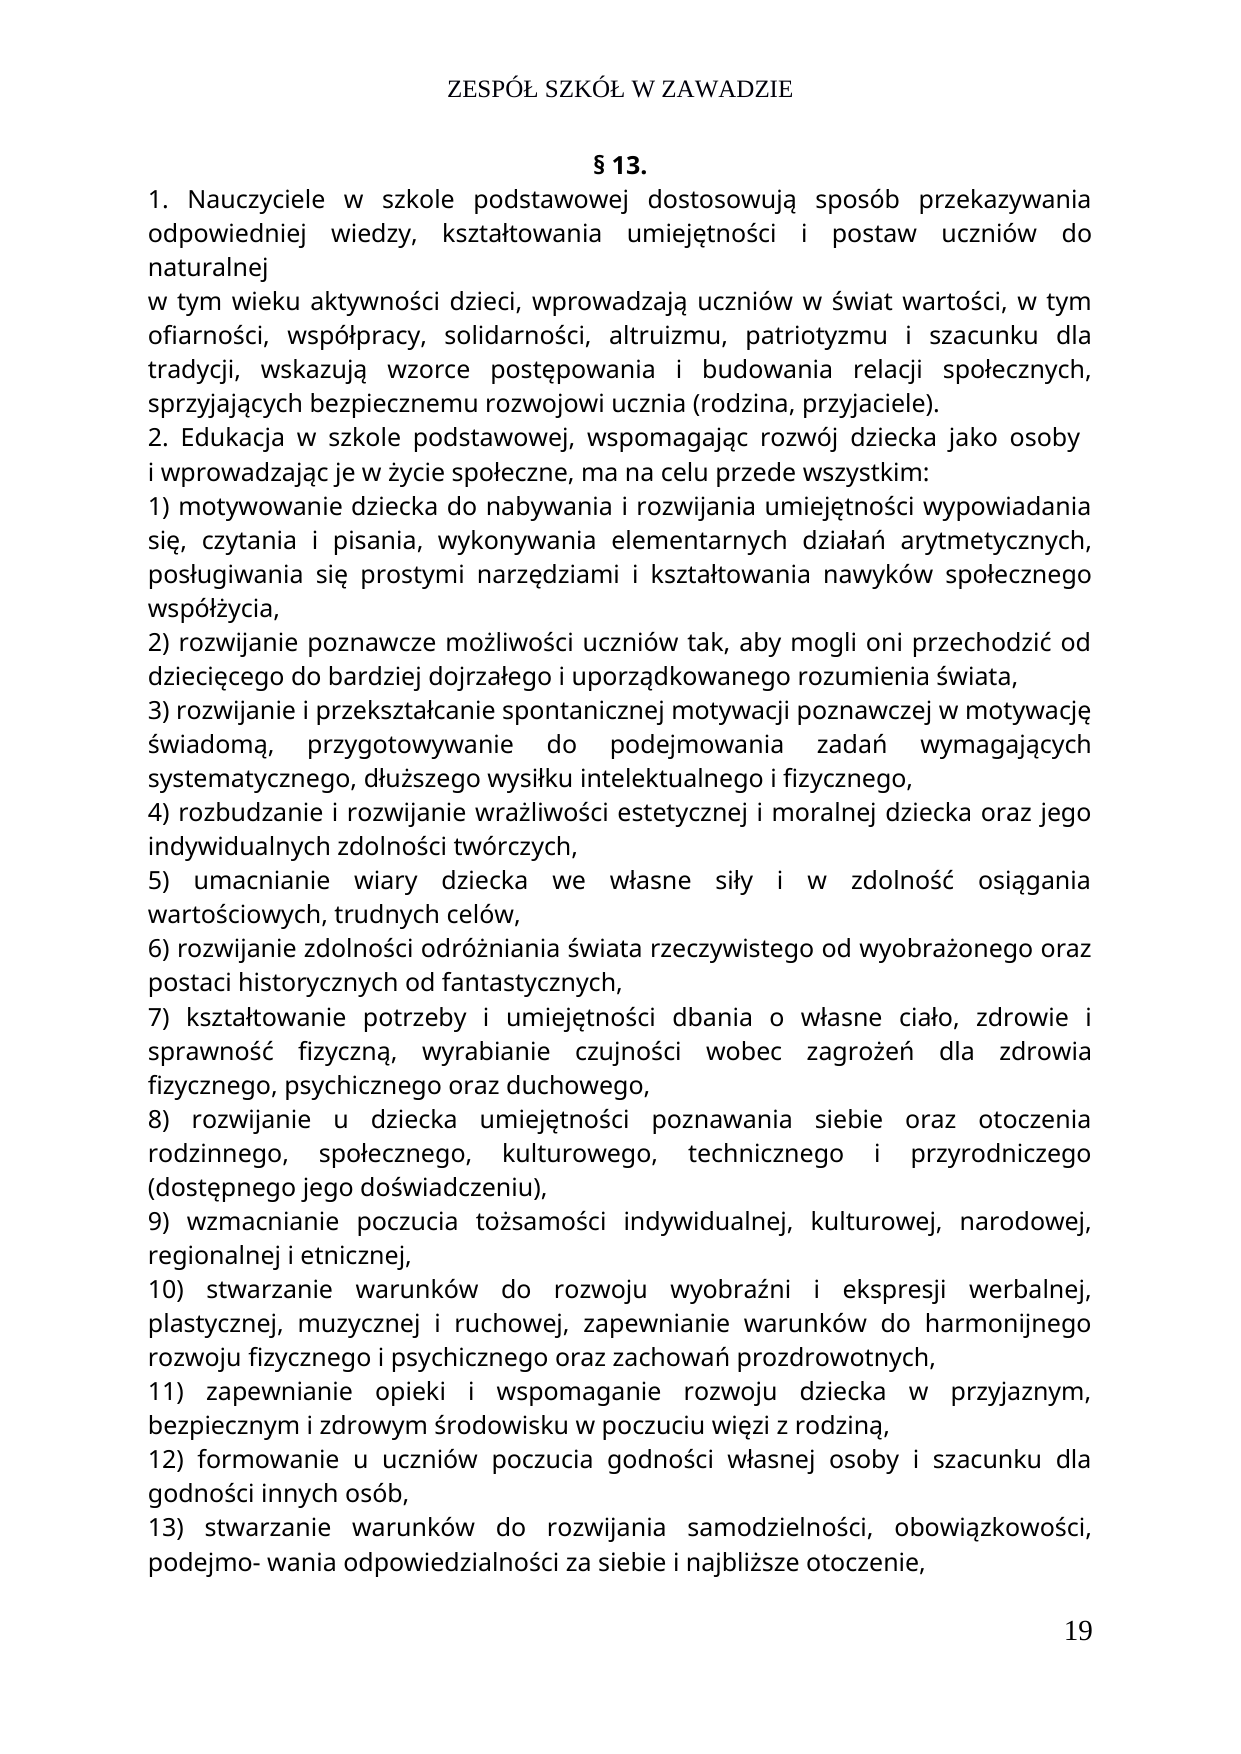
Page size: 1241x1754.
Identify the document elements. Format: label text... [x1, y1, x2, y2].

text 4) rozbudzanie i rozwijanie wrażliwości estetycznej i moralnej dziecka oraz jego indywidualnych zdolności twórczych, [148, 795, 1093, 863]
text 7) kształtowanie potrzeby i umiejętności dbania o własne ciało, zdrowie i sprawność fizyczną, wyrabianie czujności wobec zagrożeń dla zdrowia fizycznego, psychicznego oraz duchowego, [148, 999, 1093, 1101]
text § 13. [148, 148, 1093, 182]
text 3) rozwijanie i przekształcanie spontanicznej motywacji poznawczej w motywację świadomą, przygotowywanie do podejmowania zadań wymagających systematycznego, dłuższego wysiłku intelektualnego i fizycznego, [148, 693, 1093, 795]
text 13) stwarzanie warunków do rozwijania samodzielności, obowiązkowości, podejmo- wania odpowiedzialności za siebie i najbliższe otoczenie, [148, 1510, 1093, 1578]
text 9) wzmacnianie poczucia tożsamości indywidualnej, kulturowej, narodowej, regionalnej i etnicznej, [148, 1203, 1093, 1272]
text 5) umacnianie wiary dziecka we własne siły i w zdolność osiągania wartościowych, trudnych celów, [148, 863, 1093, 931]
text 2. Edukacja w szkole podstawowej, wspomagając rozwój dziecka jako osoby i wprowadzając je w życie społeczne, ma na celu przede wszystkim: [148, 420, 1093, 488]
text 11) zapewnianie opieki i wspomaganie rozwoju dziecka w przyjaznym, bezpiecznym i zdrowym środowisku w poczuciu więzi z rodziną, [148, 1374, 1093, 1442]
text 8) rozwijanie u dziecka umiejętności poznawania siebie oraz otoczenia rodzinnego, społecznego, kulturowego, technicznego i przyrodniczego (dostępnego jego doświadczeniu), [148, 1101, 1093, 1203]
text 1) motywowanie dziecka do nabywania i rozwijania umiejętności wypowiadania się, czytania i pisania, wykonywania elementarnych działań arytmetycznych, posługiwania się prostymi narzędziami i kształtowania nawyków społecznego współżycia, [148, 488, 1093, 624]
text 1. Nauczyciele w szkole podstawowej dostosowują sposób przekazywania odpowiedniej wiedzy, kształtowania umiejętności i postaw uczniów do naturalnej w tym wieku aktywności dzieci, wprowadzają uczniów w świat wartości, w tym ofiarności, współpracy, solidarności, altruizmu, patriotyzmu i szacunku dla tradycji, wskazują wzorce postępowania i budowania relacji społecznych, sprzyjających bezpiecznemu rozwojowi ucznia (rodzina, przyjaciele). [148, 182, 1093, 420]
text 2) rozwijanie poznawcze możliwości uczniów tak, aby mogli oni przechodzić od dziecięcego do bardziej dojrzałego i uporządkowanego rozumienia świata, [148, 624, 1093, 693]
text 12) formowanie u uczniów poczucia godności własnej osoby i szacunku dla godności innych osób, [148, 1442, 1093, 1510]
text 10) stwarzanie warunków do rozwoju wyobraźni i ekspresji werbalnej, plastycznej, muzycznej i ruchowej, zapewnianie warunków do harmonijnego rozwoju fizycznego i psychicznego oraz zachowań prozdrowotnych, [148, 1272, 1093, 1374]
text 6) rozwijanie zdolności odróżniania świata rzeczywistego od wyobrażonego oraz postaci historycznych od fantastycznych, [148, 931, 1093, 999]
